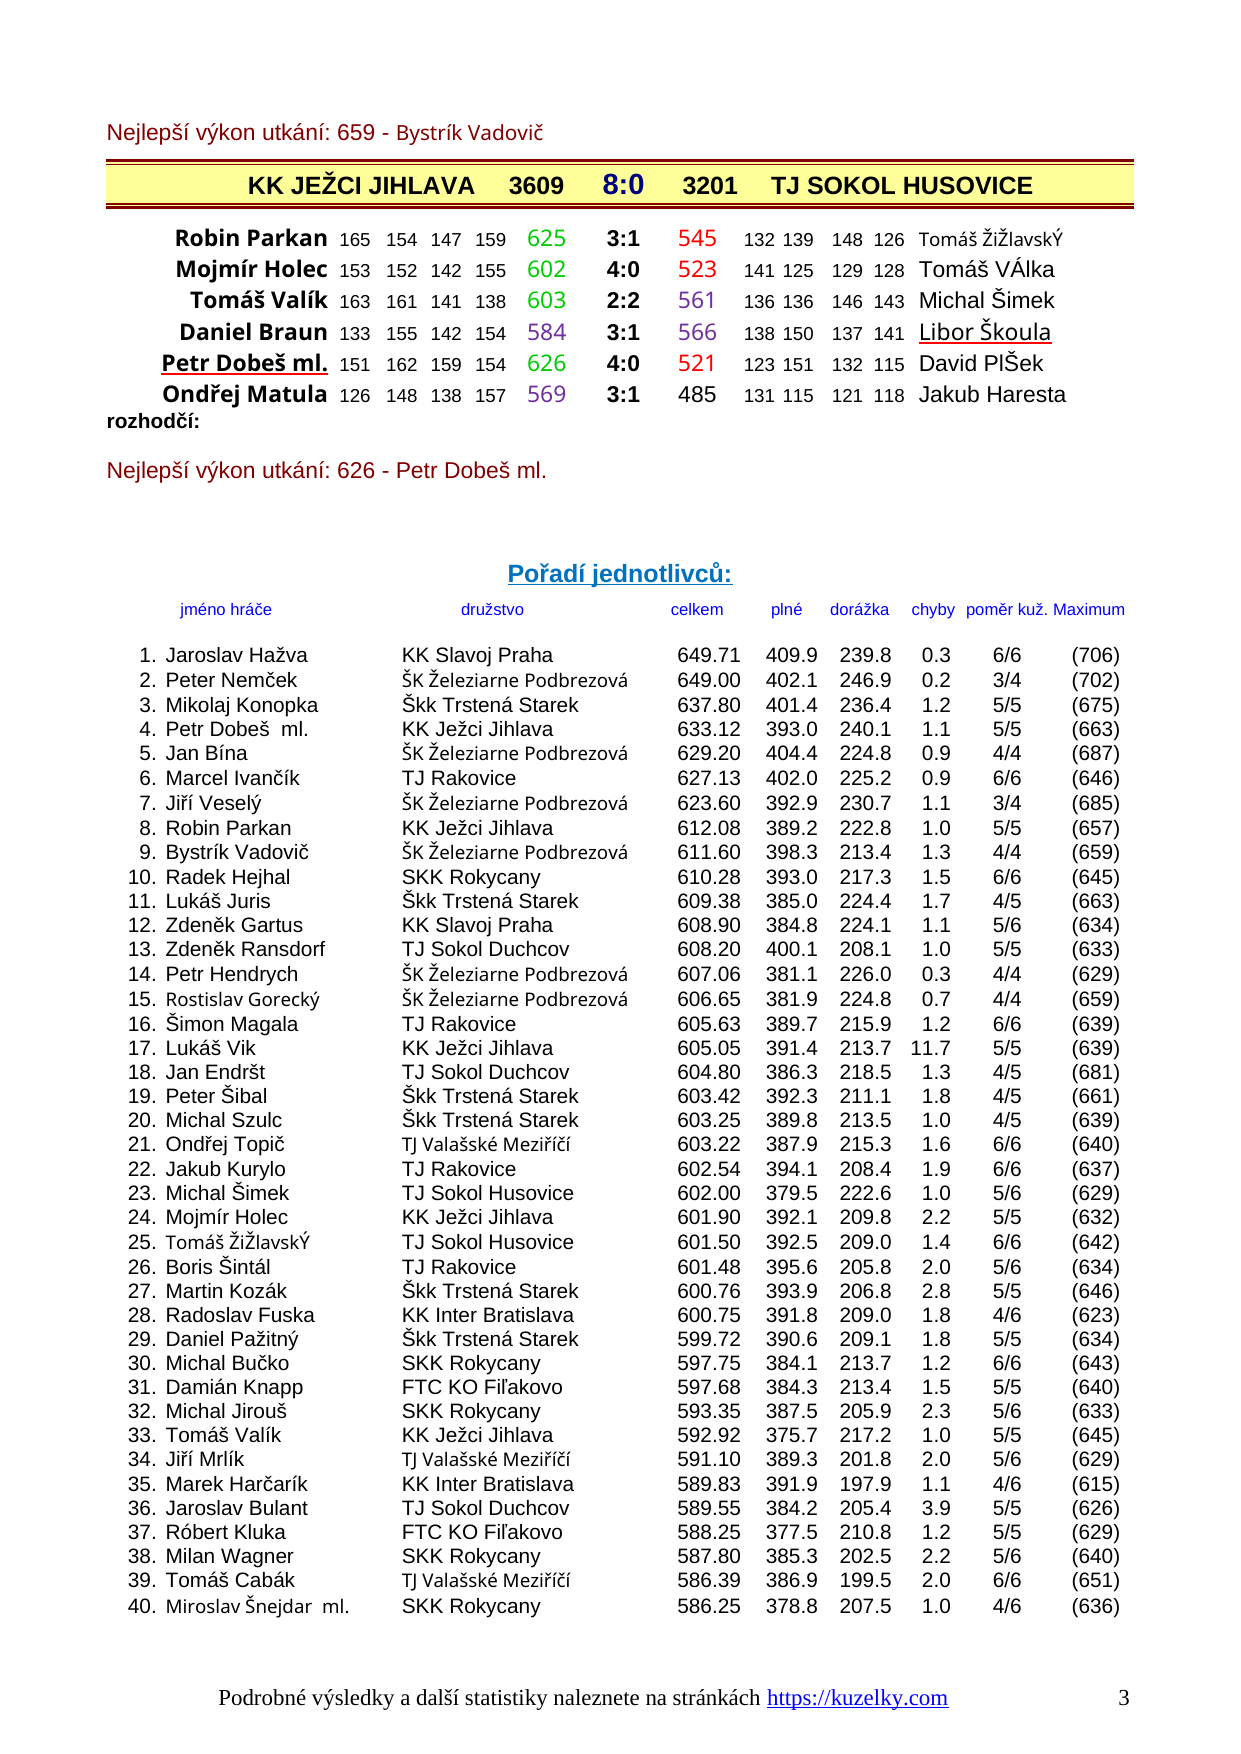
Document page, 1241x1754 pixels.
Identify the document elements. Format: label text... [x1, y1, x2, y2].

text 11. Lukáš Juris Škk Trstená Starek 609.38 385.0 224.4 1.7 4/5 (663) [106, 889, 1134, 913]
text 24. Mojmír Holec KK Ježci Jihlava 601.90 392.1 209.8 2.2 5/5 (632) [106, 1205, 1134, 1229]
text 40. Miroslav Šnejdar ml. SKK Rokycany 586.25 378.8 207.5 1.0 4/6 (636) [106, 1593, 1134, 1619]
text 38. Milan Wagner SKK Rokycany 587.80 385.3 202.5 2.2 5/6 (640) [106, 1544, 1134, 1568]
text Ondřej Matula 126 148 138 157 569 3:1 485 131 115 121 118 Jakub Haresta [106, 378, 1134, 409]
text Daniel Braun 133 155 142 154 584 3:1 566 138 150 137 141 Libor Škoula [106, 316, 1134, 347]
text Petr Dobeš ml. 151 162 159 154 626 4:0 521 123 151 132 115 David PlŠek [106, 347, 1134, 378]
text 15. Rostislav Gorecký ŠK Železiarne Podbrezová 606.65 381.9 224.8 0.7 4/4 (659) [106, 986, 1134, 1012]
text 16. Šimon Magala TJ Rakovice 605.63 389.7 215.9 1.2 6/6 (639) [106, 1012, 1134, 1036]
text 6. Marcel Ivančík TJ Rakovice 627.13 402.0 225.2 0.9 6/6 (646) [106, 766, 1134, 790]
text 9. Bystrík Vadovič ŠK Železiarne Podbrezová 611.60 398.3 213.4 1.3 4/4 (659) [106, 839, 1134, 865]
text rozhodčí: [106, 409, 1134, 433]
text 35. Marek Harčarík KK Inter Bratislava 589.83 391.9 197.9 1.1 4/6 (615) [106, 1472, 1134, 1496]
text 12. Zdeněk Gartus KK Slavoj Praha 608.90 384.8 224.1 1.1 5/6 (634) [106, 913, 1134, 937]
text 13. Zdeněk Ransdorf TJ Sokol Duchcov 608.20 400.1 208.1 1.0 5/5 (633) [106, 937, 1134, 961]
text 30. Michal Bučko SKK Rokycany 597.75 384.1 213.7 1.2 6/6 (643) [106, 1351, 1134, 1374]
text Tomáš Valík 163 161 141 138 603 2:2 561 136 136 146 143 Michal Šimek [106, 284, 1134, 316]
text 32. Michal Jirouš SKK Rokycany 593.35 387.5 205.9 2.3 5/6 (633) [106, 1398, 1134, 1422]
text 29. Daniel Pažitný Škk Trstená Starek 599.72 390.6 209.1 1.8 5/5 (634) [106, 1327, 1134, 1351]
text Mojmír Holec 153 152 142 155 602 4:0 523 141 125 129 128 Tomáš VÁlka [106, 253, 1134, 284]
text 18. Jan Endršt TJ Sokol Duchcov 604.80 386.3 218.5 1.3 4/5 (681) [106, 1060, 1134, 1084]
text 8. Robin Parkan KK Ježci Jihlava 612.08 389.2 222.8 1.0 5/5 (657) [106, 816, 1134, 839]
text 26. Boris Šintál TJ Rakovice 601.48 395.6 205.8 2.0 5/6 (634) [106, 1255, 1134, 1279]
text 1. Jaroslav Hažva KK Slavoj Praha 649.71 409.9 239.8 0.3 6/6 (706) [106, 643, 1134, 667]
text 33. Tomáš Valík KK Ježci Jihlava 592.92 375.7 217.2 1.0 5/5 (645) [106, 1422, 1134, 1446]
text Robin Parkan 165 154 147 159 625 3:1 545 132 139 148 126 Tomáš ŽiŽlavskÝ [106, 222, 1134, 253]
text 36. Jaroslav Bulant TJ Sokol Duchcov 589.55 384.2 205.4 3.9 5/5 (626) [106, 1496, 1134, 1520]
text 4. Petr Dobeš ml. KK Ježci Jihlava 633.12 393.0 240.1 1.1 5/5 (663) [106, 717, 1134, 741]
text 5. Jan Bína ŠK Železiarne Podbrezová 629.20 404.4 224.8 0.9 4/4 (687) [106, 741, 1134, 766]
text 28. Radoslav Fuska KK Inter Bratislava 600.75 391.8 209.0 1.8 4/6 (623) [106, 1303, 1134, 1327]
text 34. Jiří Mrlík TJ Valašské Meziříčí 591.10 389.3 201.8 2.0 5/6 (629) [106, 1446, 1134, 1472]
text 39. Tomáš Cabák TJ Valašské Meziříčí 586.39 386.9 199.5 2.0 6/6 (651) [106, 1568, 1134, 1593]
text 3. Mikolaj Konopka Škk Trstená Starek 637.80 401.4 236.4 1.2 5/5 (675) [106, 693, 1134, 717]
text Pořadí jednotlivců: [94, 559, 1145, 588]
text 37. Róbert Kluka FTC KO Fiľakovo 588.25 377.5 210.8 1.2 5/5 (629) [106, 1520, 1134, 1544]
text Nejlepší výkon utkání: 659 - Bystrík Vadovič [106, 118, 1134, 147]
text 20. Michal Szulc Škk Trstená Starek 603.25 389.8 213.5 1.0 4/5 (639) [106, 1108, 1134, 1132]
text 2. Peter Nemček ŠK Železiarne Podbrezová 649.00 402.1 246.9 0.2 3/4 (702) [106, 667, 1134, 693]
text KK Ježci Jihlava 3609 8:0 3201 TJ Sokol Husovice [106, 165, 1134, 203]
text 25. Tomáš ŽiŽlavskÝ TJ Sokol Husovice 601.50 392.5 209.0 1.4 6/6 (642) [106, 1229, 1134, 1255]
text 19. Peter Šibal Škk Trstená Starek 603.42 392.3 211.1 1.8 4/5 (661) [106, 1084, 1134, 1108]
text jméno hráče družstvo celkem plné dorážka chyby poměr kuž. Maximum [106, 600, 1134, 619]
text 27. Martin Kozák Škk Trstená Starek 600.76 393.9 206.8 2.8 5/5 (646) [106, 1279, 1134, 1303]
text 23. Michal Šimek TJ Sokol Husovice 602.00 379.5 222.6 1.0 5/6 (629) [106, 1181, 1134, 1205]
text 10. Radek Hejhal SKK Rokycany 610.28 393.0 217.3 1.5 6/6 (645) [106, 865, 1134, 889]
text 7. Jiří Veselý ŠK Železiarne Podbrezová 623.60 392.9 230.7 1.1 3/4 (685) [106, 790, 1134, 816]
text 22. Jakub Kurylo TJ Rakovice 602.54 394.1 208.4 1.9 6/6 (637) [106, 1157, 1134, 1181]
text Nejlepší výkon utkání: 626 - Petr Dobeš ml. [106, 457, 1134, 483]
text 31. Damián Knapp FTC KO Fiľakovo 597.68 384.3 213.4 1.5 5/5 (640) [106, 1374, 1134, 1398]
text 17. Lukáš Vik KK Ježci Jihlava 605.05 391.4 213.7 11.7 5/5 (639) [106, 1036, 1134, 1060]
text 14. Petr Hendrych ŠK Železiarne Podbrezová 607.06 381.1 226.0 0.3 4/4 (629) [106, 961, 1134, 986]
text 21. Ondřej Topič TJ Valašské Meziříčí 603.22 387.9 215.3 1.6 6/6 (640) [106, 1132, 1134, 1157]
